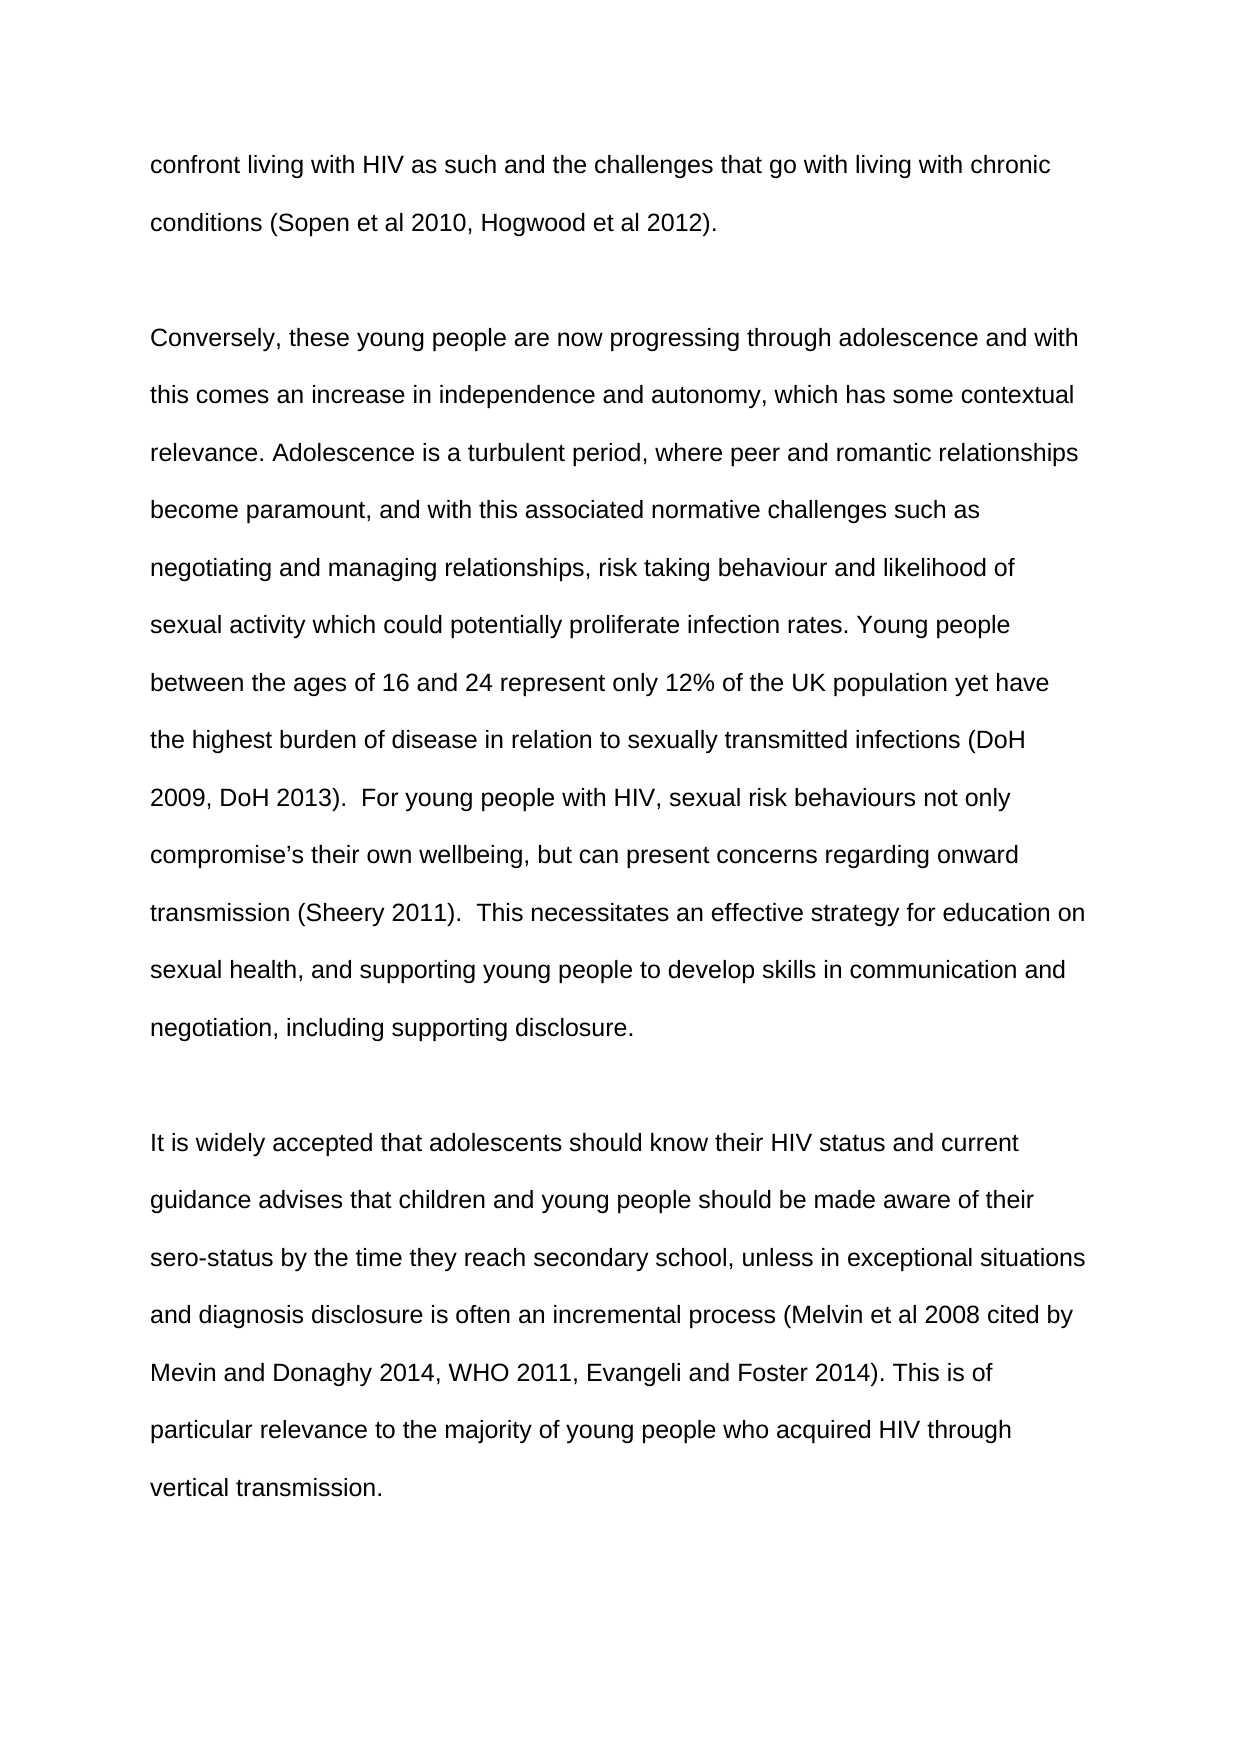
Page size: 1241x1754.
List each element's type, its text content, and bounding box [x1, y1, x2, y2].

text Conversely, these young people are now progressing through adolescence and with this comes an increase in independence and autonomy, which has some contextual relevance. Adolescence is a turbulent period, where peer and romantic relationships become paramount, and with this associated normative challenges such as negotiating and managing relationships, risk taking behaviour and likelihood of sexual activity which could potentially proliferate infection rates. Young people between the ages of 16 and 24 represent only 12% of the UK population yet have the highest burden of disease in relation to sexually transmitted infections (DoH 2009, DoH 2013). For young people with HIV, sexual risk behaviours not only compromise’s their own wellbeing, but can present concerns regarding onward transmission (Sheery 2011). This necessitates an effective strategy for education on sexual health, and supporting young people to develop skills in communication and negotiation, including supporting disclosure. [150, 322, 1090, 1041]
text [150, 150, 1090, 236]
text It is widely accepted that adolescents should know their HIV status and current guidance advises that children and young people should be made aware of their sero-status by the time they reach secondary school, unless in exceptional situations and diagnosis disclosure is often an incremental process (Melvin et al 2008 cited by Mevin and Donaghy 2014, WHO 2011, Evangeli and Foster 2014). This is of particular relevance to the majority of young people who acquired HIV through vertical transmission. [150, 1127, 1090, 1501]
